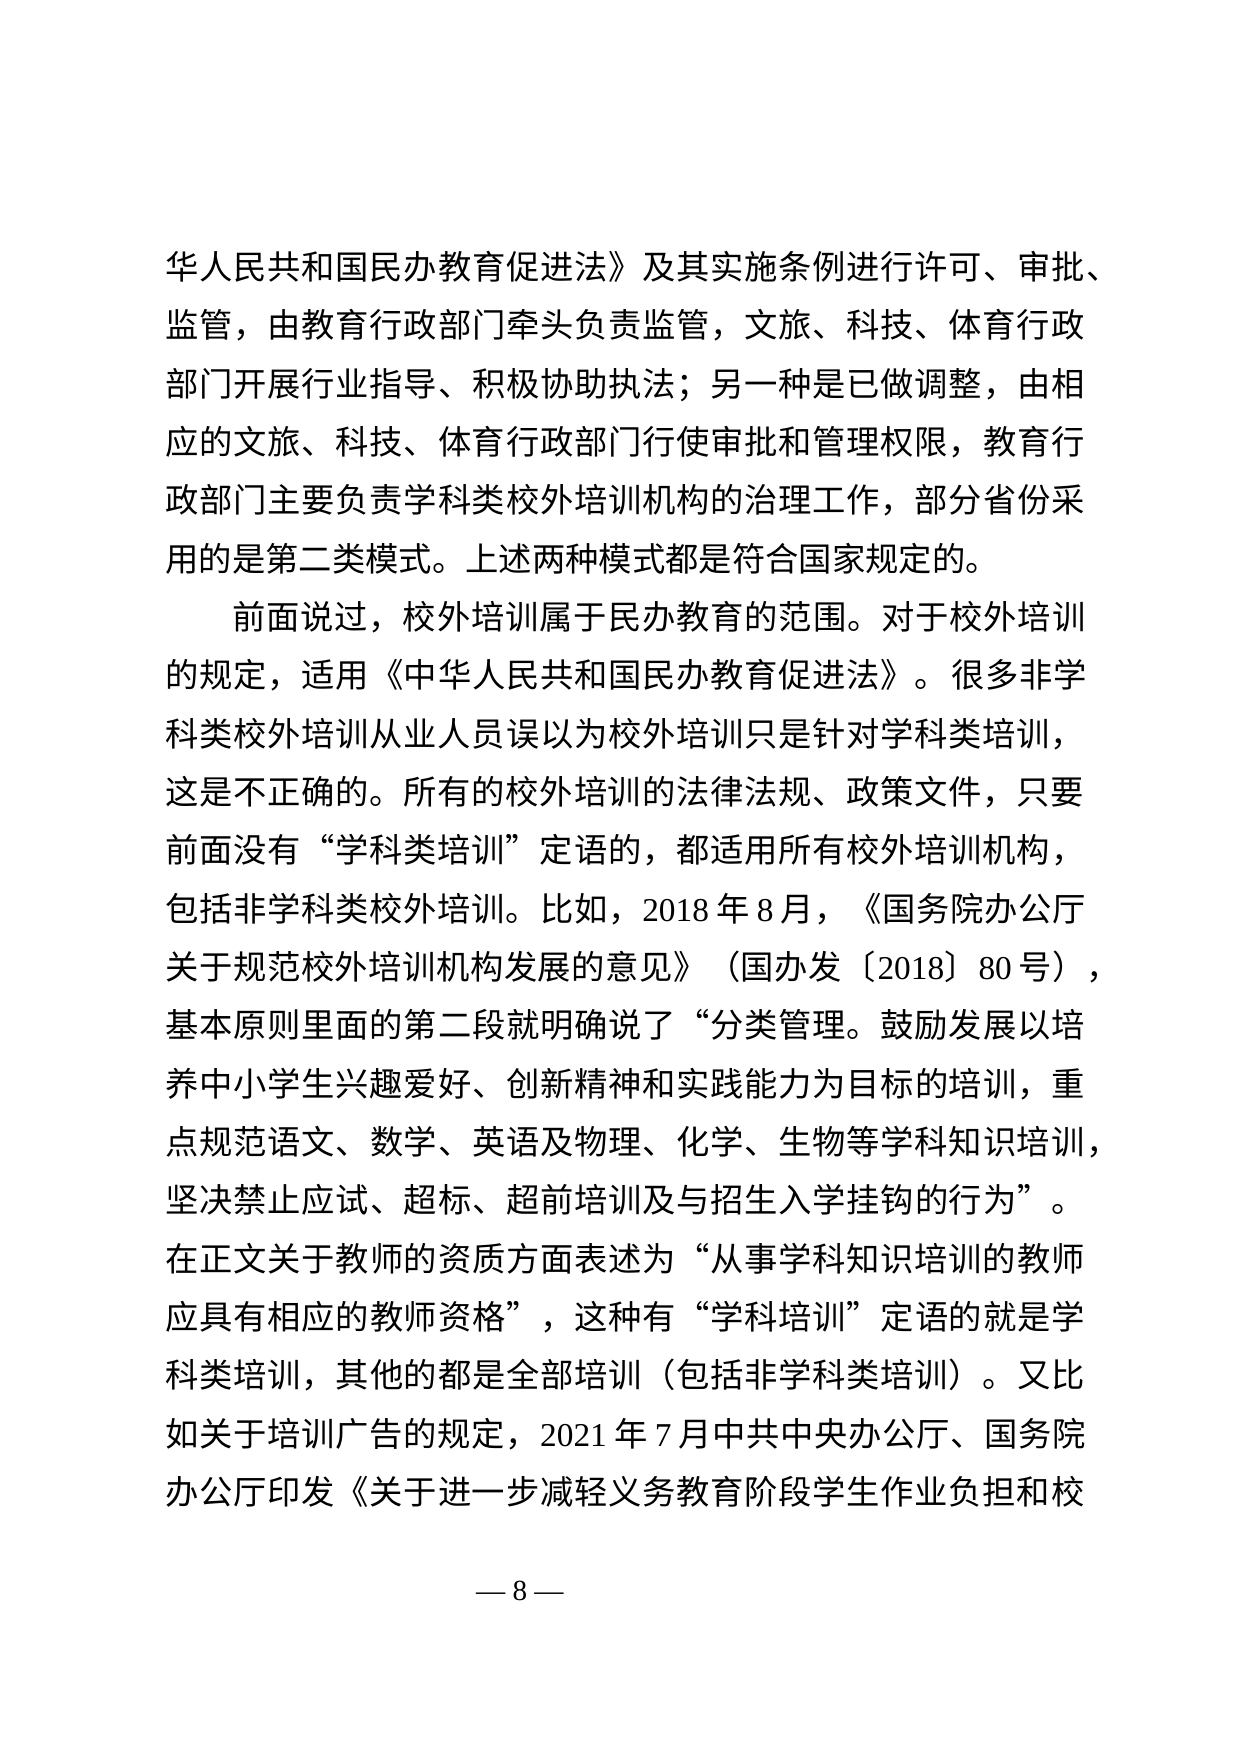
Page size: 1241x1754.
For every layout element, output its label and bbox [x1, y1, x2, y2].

text [165, 233, 1087, 583]
text [165, 583, 1087, 1516]
